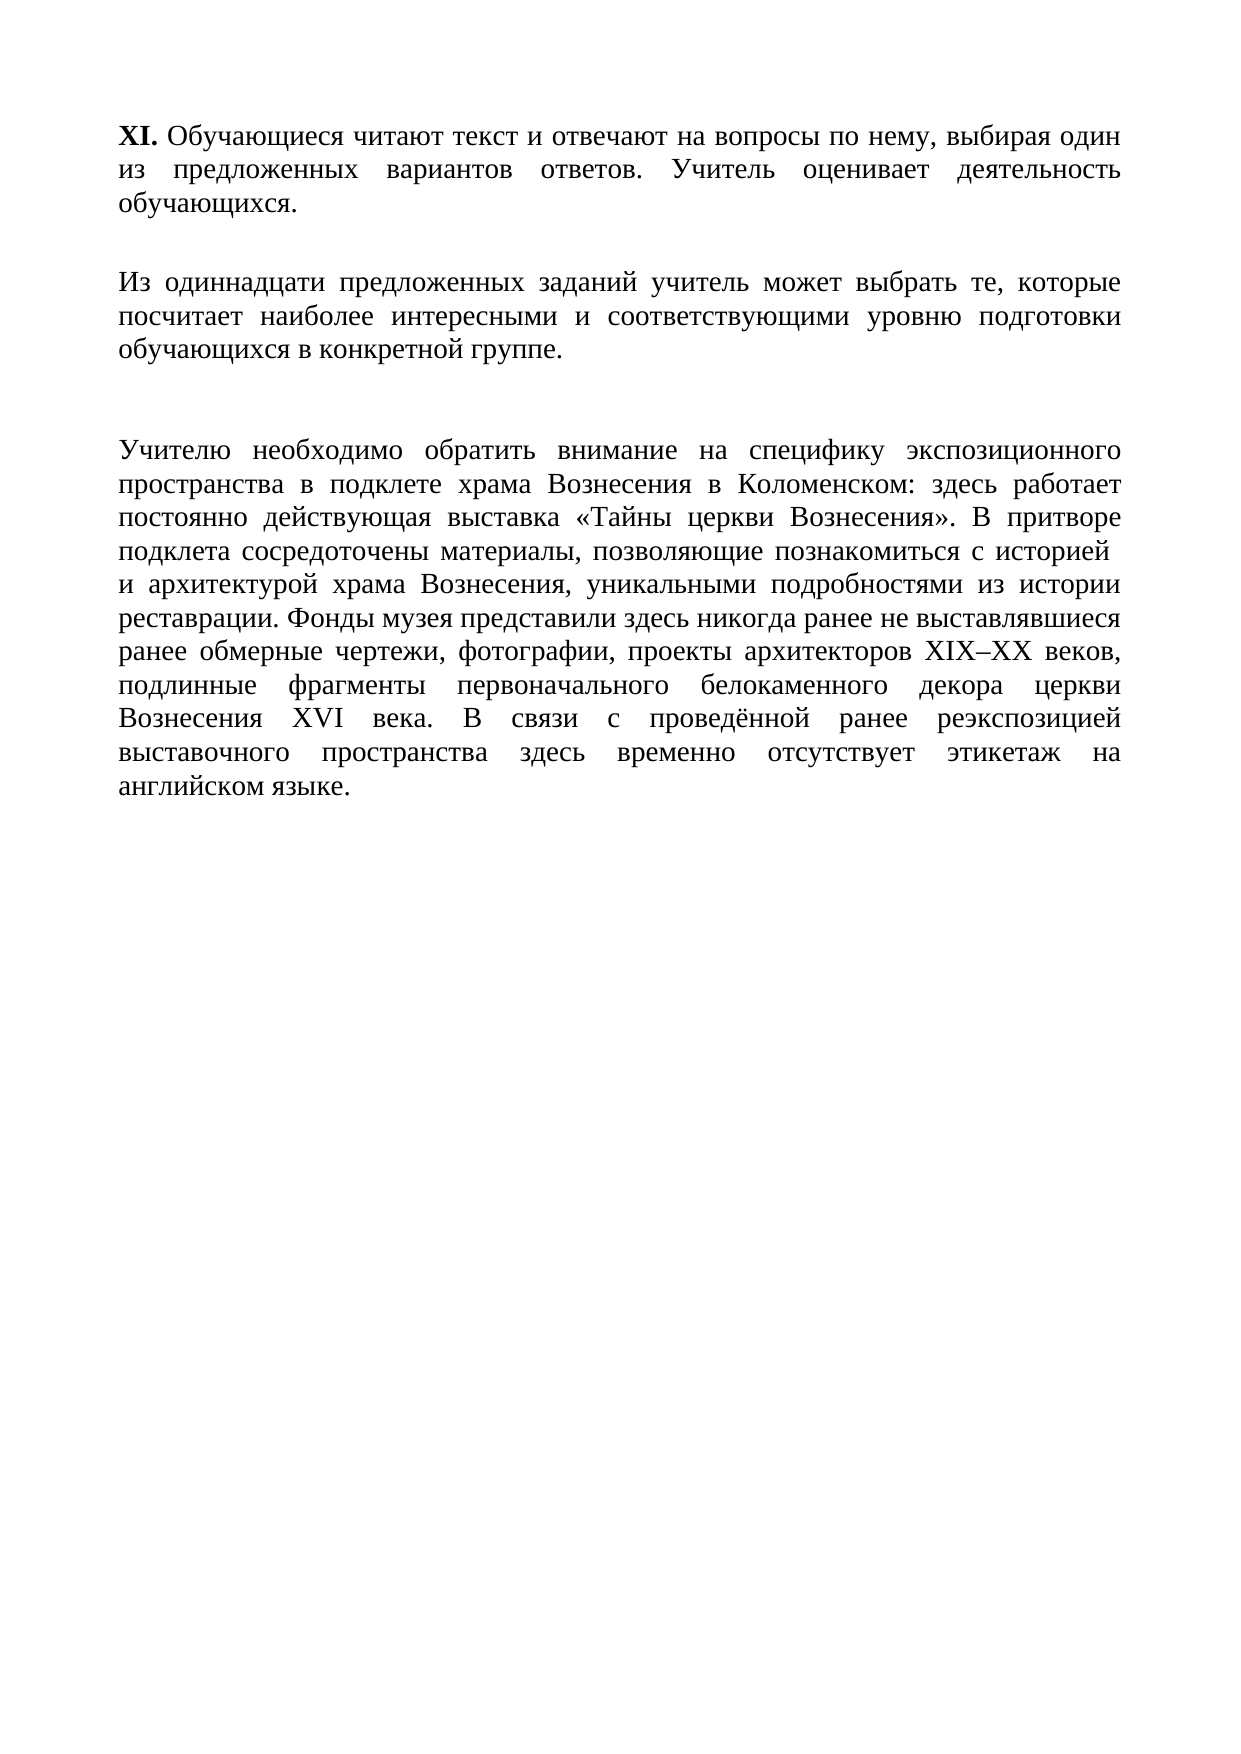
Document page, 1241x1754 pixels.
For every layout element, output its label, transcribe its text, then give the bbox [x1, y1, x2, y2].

text Из одиннадцати предложенных заданий учитель может выбрать те, которые посчитает наиболее интересными и соответствующими уровню подготовки обучающихся в конкретной группе. [118, 264, 1122, 365]
text Учителю необходимо обратить внимание на специфику экспозиционного пространства в подклете храма Вознесения в Коломенском: здесь работает постоянно действующая выставка «Тайны церкви Вознесения». В притворе подклета сосредоточены материалы, позволяющие познакомиться с историей и архитектурой храма Вознесения, уникальными подробностями из истории реставрации. Фонды музея представили здесь никогда ранее не выставлявшиеся ранее обмерные чертежи, фотографии, проекты архитекторов XIX–ХХ веков, подлинные фрагменты первоначального белокаменного декора церкви Вознесения XVI века. В связи с проведённой ранее реэкспозицией выставочного пространства здесь временно отсутствует этикетаж на английском языке. [118, 432, 1122, 801]
text XI. Обучающиеся читают текст и отвечают на вопросы по нему, выбирая один из предложенных вариантов ответов. Учитель оценивает деятельность обучающихся. [118, 118, 1122, 219]
